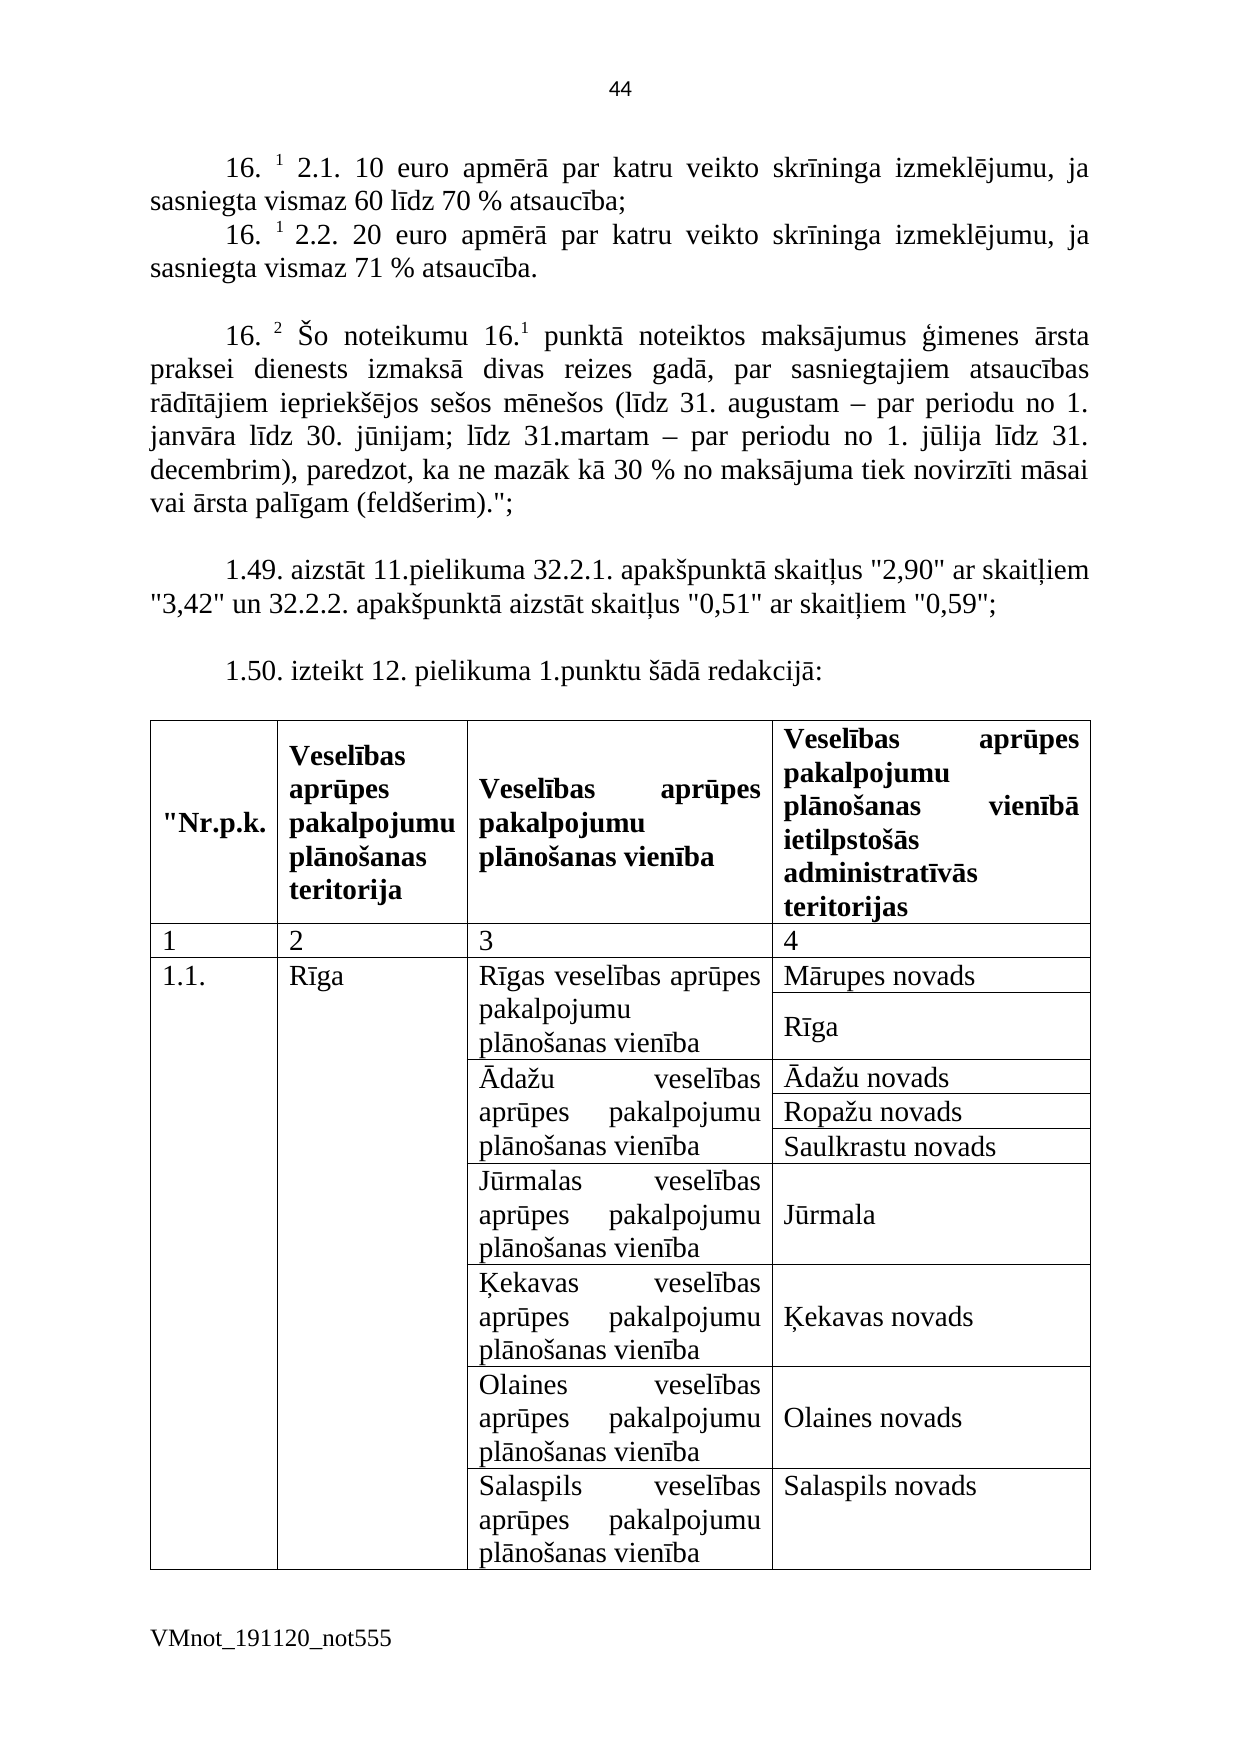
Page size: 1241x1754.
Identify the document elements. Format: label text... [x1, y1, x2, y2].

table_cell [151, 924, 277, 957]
text 16. 2 Šo noteikumu 16.1 punktā noteiktos maksājumus ģimenes ārsta praksei dienests izmaksā divas reizes gadā, par sasniegtajiem atsaucības rādītājiem iepriekšējos sešos mēnešos (līdz 31. augustam – par periodu no 1. janvāra līdz 30. jūnijam; līdz 31.martam – par periodu no 1. jūlija līdz 31. decembrim), paredzot, ka ne mazāk kā 30 % no maksājuma tiek novirzīti māsai vai ārsta palīgam (feldšerim)."; [150, 318, 1090, 519]
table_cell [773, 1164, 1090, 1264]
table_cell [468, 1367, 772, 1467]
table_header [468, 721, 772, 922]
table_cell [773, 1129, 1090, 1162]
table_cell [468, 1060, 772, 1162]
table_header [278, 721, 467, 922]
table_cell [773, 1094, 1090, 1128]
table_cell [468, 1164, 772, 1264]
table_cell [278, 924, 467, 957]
text 16. 1 2.1. 10 euro apmērā par katru veikto skrīninga izmeklējumu, ja sasniegta vismaz 60 līdz 70 % atsaucība; [150, 150, 1090, 217]
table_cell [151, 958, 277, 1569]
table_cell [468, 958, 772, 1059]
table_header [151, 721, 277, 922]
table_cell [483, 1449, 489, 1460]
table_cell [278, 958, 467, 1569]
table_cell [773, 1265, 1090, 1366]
text 16. 1 2.2. 20 euro apmērā par katru veikto skrīninga izmeklējumu, ja sasniegta vismaz 71 % atsaucība. [150, 217, 1090, 284]
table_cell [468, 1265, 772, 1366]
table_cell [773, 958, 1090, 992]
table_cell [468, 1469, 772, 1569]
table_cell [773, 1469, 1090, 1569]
text 1.49. aizstāt 11.pielikuma 32.2.1. apakšpunktā skaitļus "2,90" ar skaitļiem "3,42" un 32.2.2. apakšpunktā aizstāt skaitļus "0,51" ar skaitļiem "0,59"; [150, 552, 1090, 619]
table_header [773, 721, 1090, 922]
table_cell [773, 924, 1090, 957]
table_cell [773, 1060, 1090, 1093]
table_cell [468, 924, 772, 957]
text 1.50. izteikt 12. pielikuma 1.punktu šādā redakcijā: [150, 653, 1090, 687]
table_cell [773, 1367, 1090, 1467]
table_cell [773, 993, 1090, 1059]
